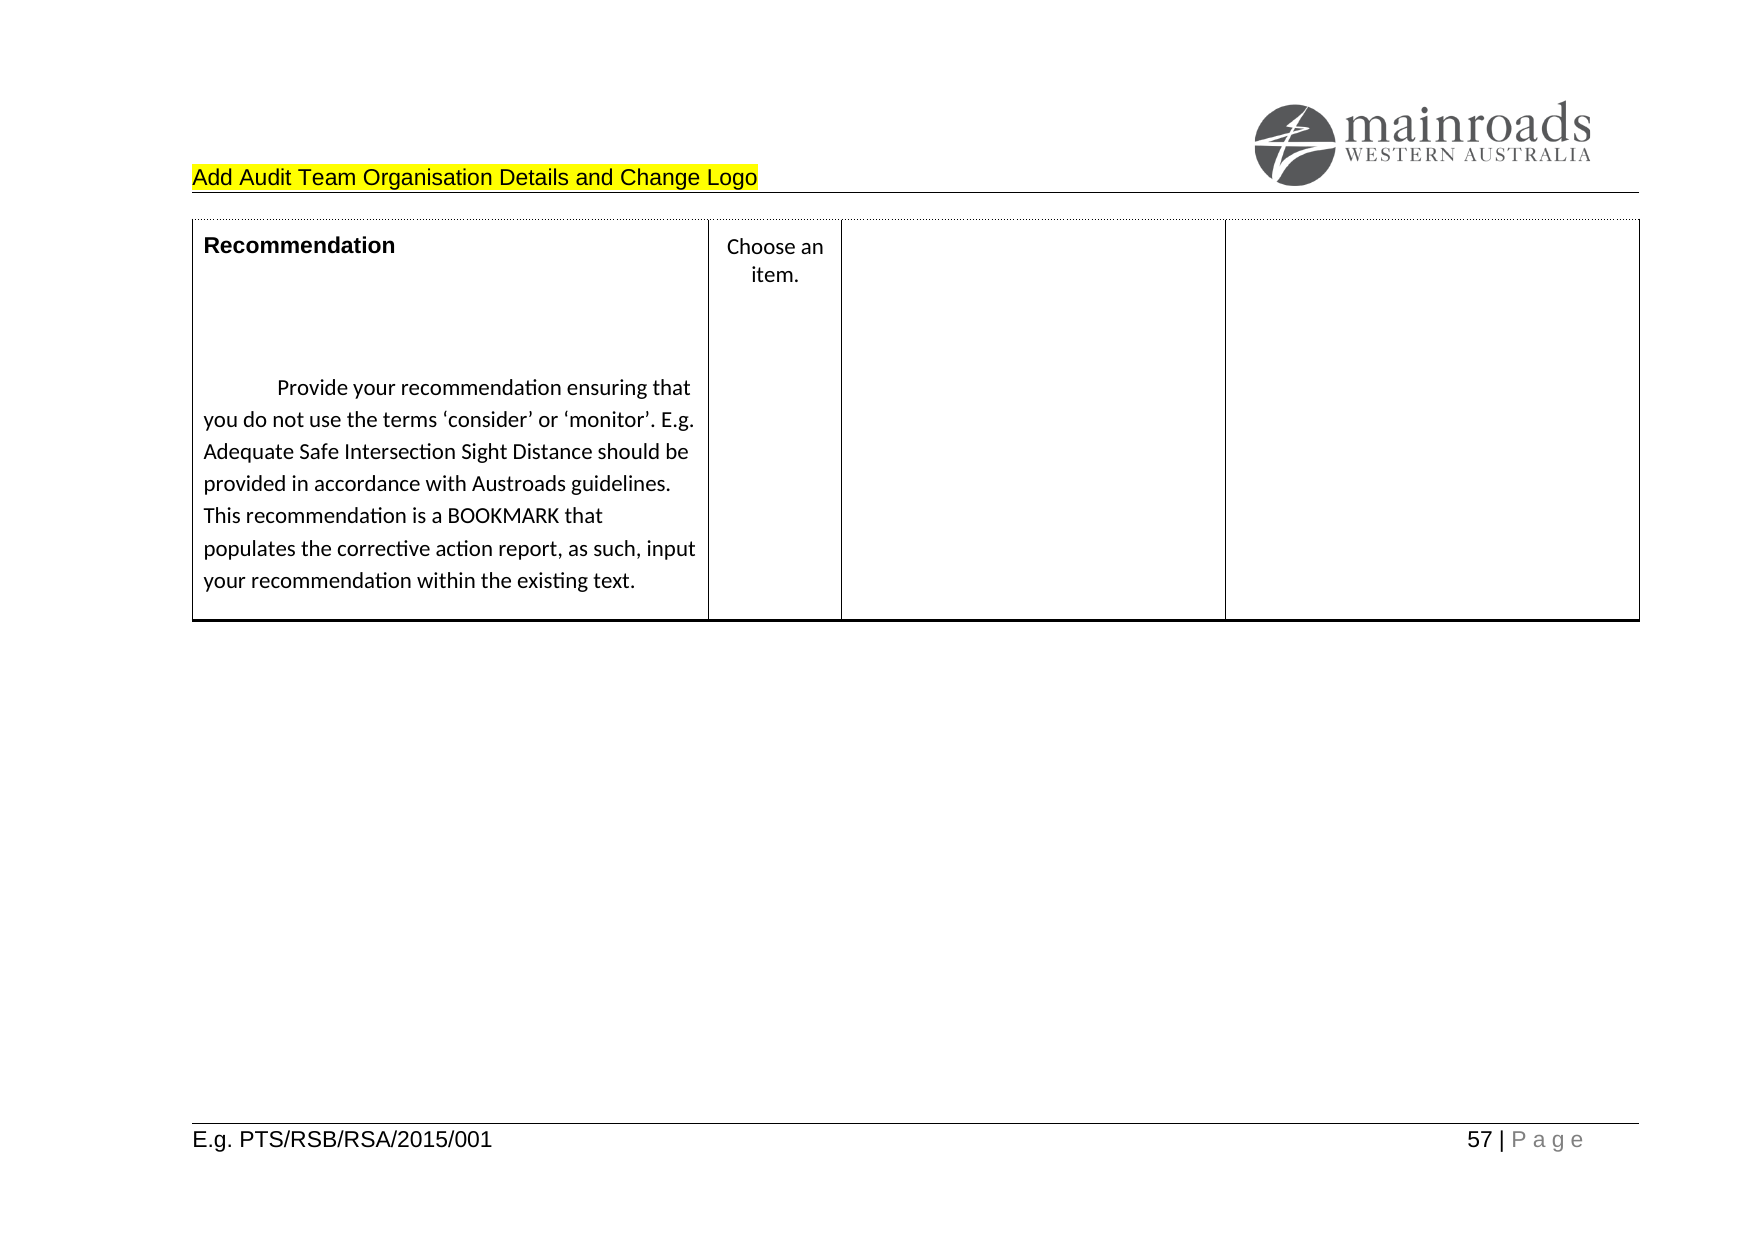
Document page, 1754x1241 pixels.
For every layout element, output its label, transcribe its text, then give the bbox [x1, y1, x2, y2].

table_cell [842, 219, 1225, 619]
table_cell Recommendation Provide your recommendation ensuring that you do not use the terms ‘consider’ or ‘monitor’. E.g. Adequate Safe Intersection Sight Distance should be provided in accordance with Austroads guidelines. This recommendation is a BOOKMARK that populates the corrective action report, as such, input your recommendation within the existing text. [IMPORTANT | HIGH] [193, 219, 708, 619]
table_cell [1226, 219, 1639, 619]
picture [1254, 100, 1591, 186]
